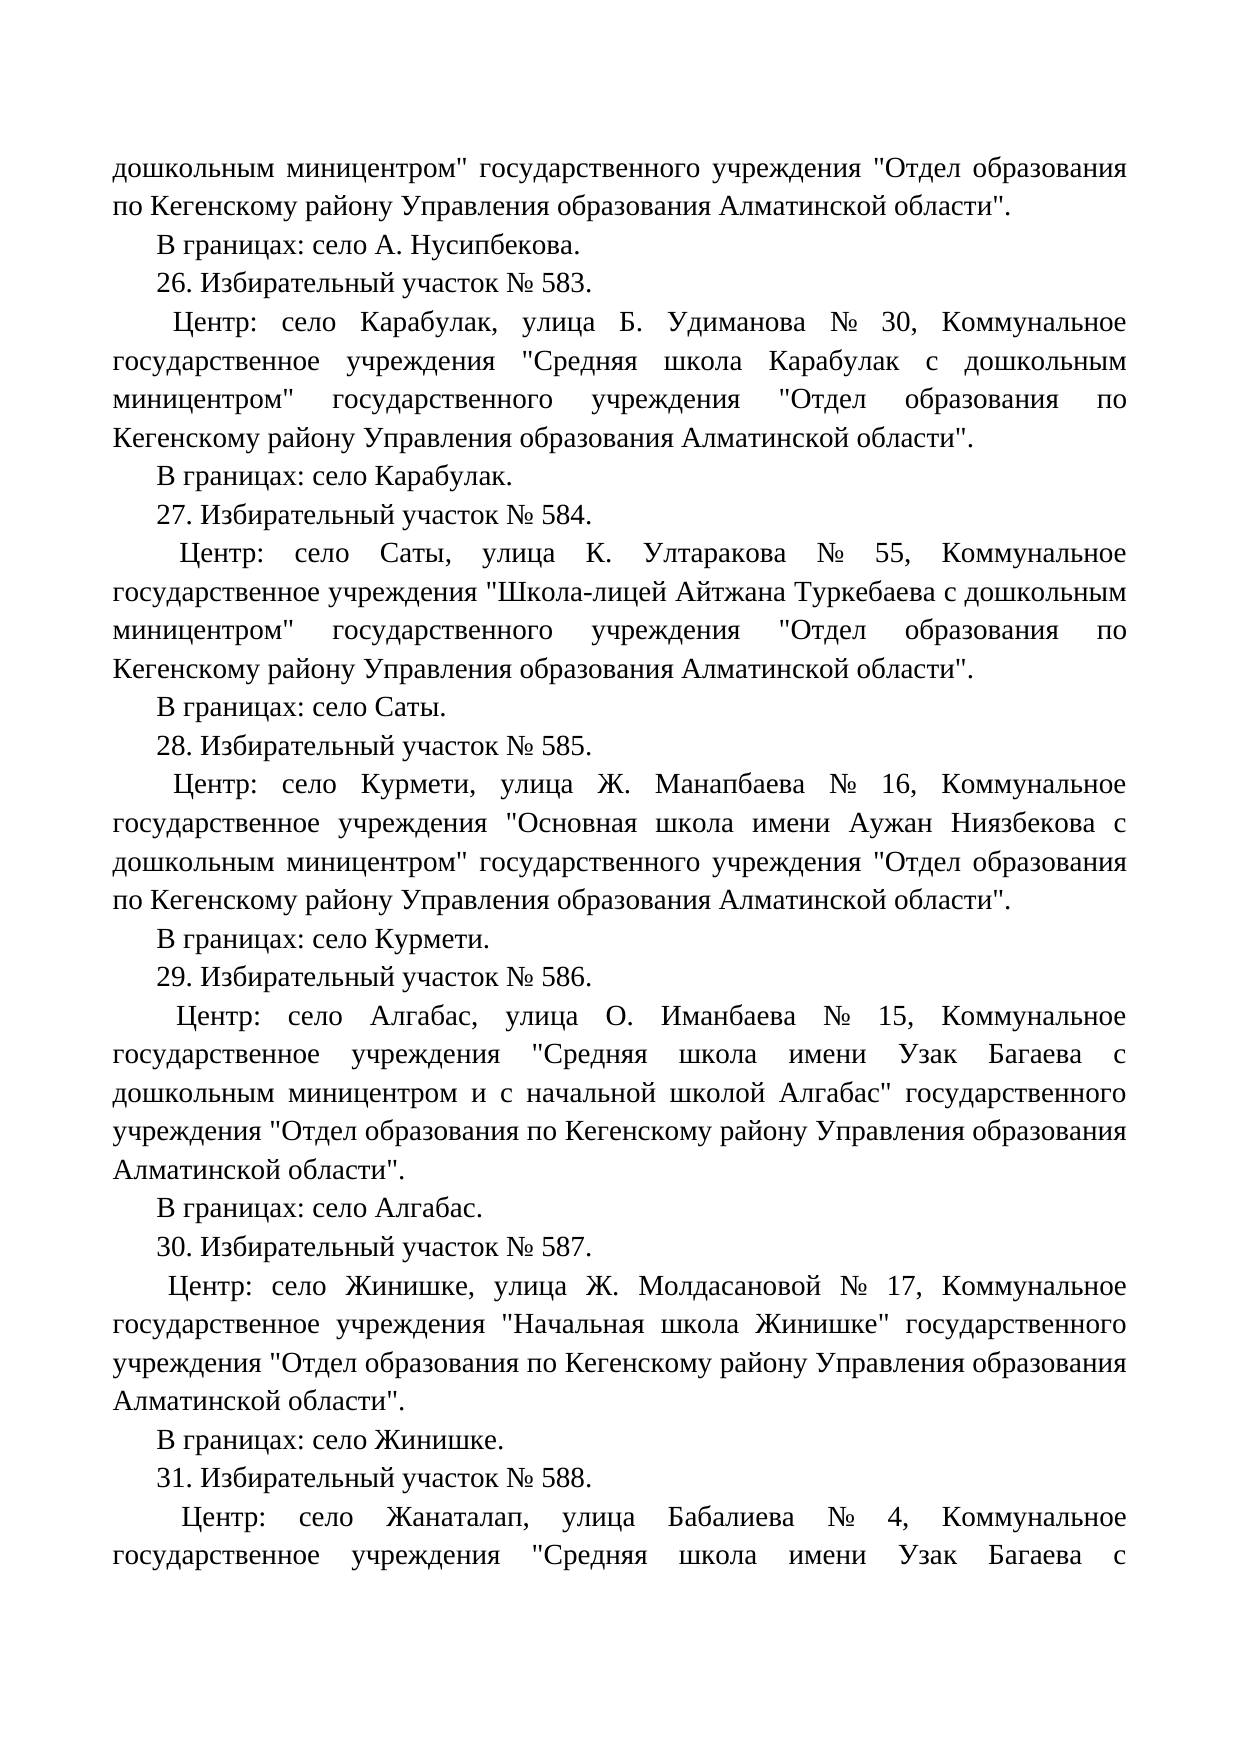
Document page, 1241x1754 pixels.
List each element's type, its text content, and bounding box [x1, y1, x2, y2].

text В границах: село Курмети. [112, 921, 1128, 954]
text 30. Избирательный участок № 587. [112, 1229, 1128, 1263]
text В границах: село Жинишке. [112, 1422, 1128, 1455]
text В границах: село А. Нусипбекова. [112, 227, 1128, 261]
text В границах: село Саты. [112, 689, 1128, 723]
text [112, 1499, 1128, 1571]
text Центр: село Саты, улица К. Ултаракова № 55, Коммунальное государственное учреждения "Школа-лицей Айтжана Туркебаева с дошкольным миницентром" государственного учреждения "Отдел образования по Кегенскому району Управления образования Алматинской области". [112, 535, 1128, 684]
text 28. Избирательный участок № 585. [112, 728, 1128, 762]
text Центр: село Алгабас, улица О. Иманбаева № 15, Коммунальное государственное учреждения "Средняя школа имени Узак Багаева с дошкольным миницентром и с начальной школой Алгабас" государственного учреждения "Отдел образования по Кегенскому району Управления образования Алматинской области". [112, 998, 1128, 1186]
text В границах: село Алгабас. [112, 1191, 1128, 1224]
text Центр: село Жинишке, улица Ж. Молдасановой № 17, Коммунальное государственное учреждения "Начальная школа Жинишке" государственного учреждения "Отдел образования по Кегенскому району Управления образования Алматинской области". [112, 1268, 1128, 1417]
text 29. Избирательный участок № 586. [112, 959, 1128, 993]
text 26. Избирательный участок № 583. [112, 266, 1128, 299]
text 27. Избирательный участок № 584. [112, 497, 1128, 530]
text 31. Избирательный участок № 588. [112, 1460, 1128, 1494]
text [112, 150, 1128, 222]
text Центр: село Карабулак, улица Б. Удиманова № 30, Коммунальное государственное учреждения "Средняя школа Карабулак с дошкольным миницентром" государственного учреждения "Отдел образования по Кегенскому району Управления образования Алматинской области". [112, 304, 1128, 453]
text В границах: село Карабулак. [112, 458, 1128, 492]
text Центр: село Курмети, улица Ж. Манапбаева № 16, Коммунальное государственное учреждения "Основная школа имени Аужан Ниязбекова с дошкольным миницентром" государственного учреждения "Отдел образования по Кегенскому району Управления образования Алматинской области". [112, 767, 1128, 916]
